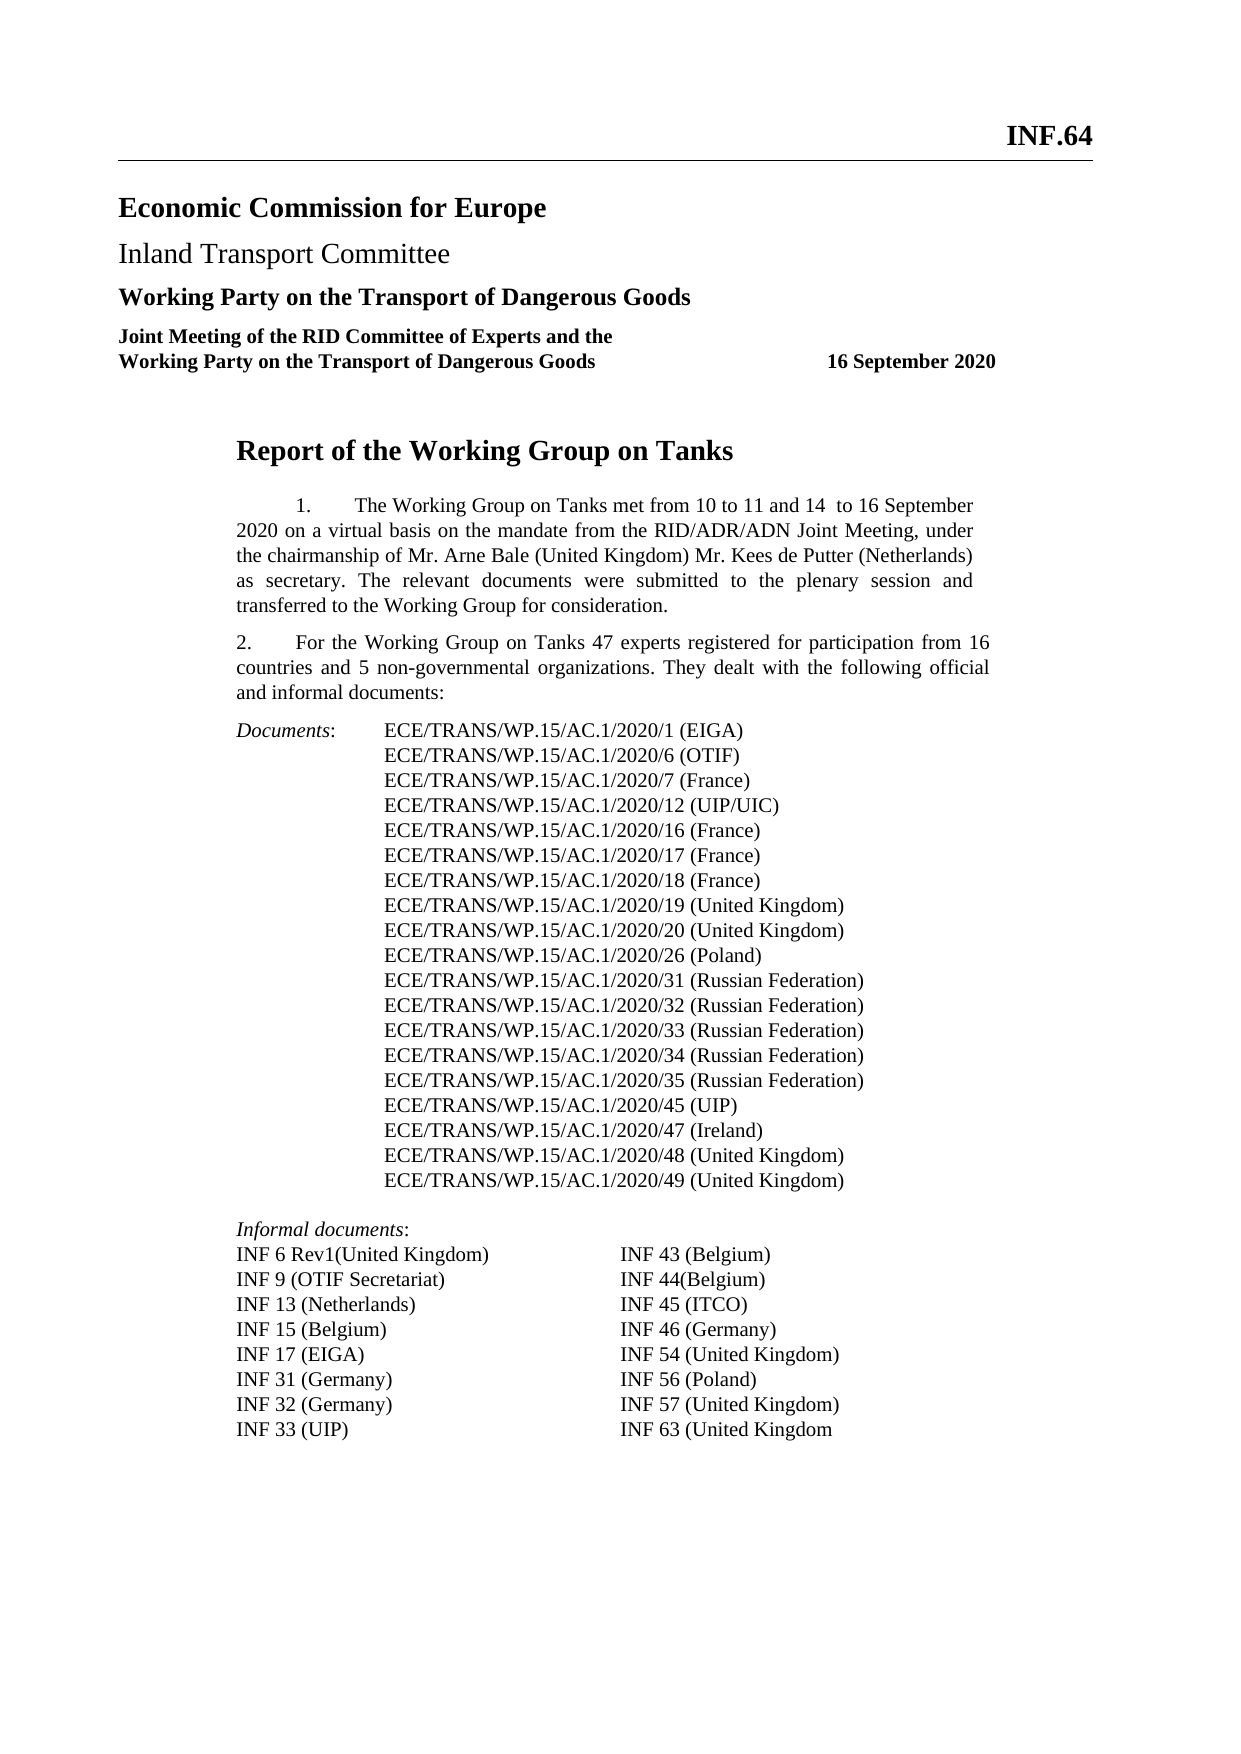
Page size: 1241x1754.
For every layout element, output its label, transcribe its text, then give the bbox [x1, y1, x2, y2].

text ECE/TRANS/WP.15/AC.1/2020/35 (Russian Federation) [384, 1067, 974, 1092]
text ECE/TRANS/WP.15/AC.1/2020/47 (Ireland) [384, 1117, 974, 1142]
text ECE/TRANS/WP.15/AC.1/2020/48 (United Kingdom) [384, 1142, 974, 1167]
table_cell INF 46 (Germany) [620, 1316, 990, 1341]
table_cell INF 45 (ITCO) [620, 1291, 990, 1316]
text ECE/TRANS/WP.15/AC.1/2020/34 (Russian Federation) [384, 1042, 974, 1067]
text Documents: ECE/TRANS/WP.15/AC.1/2020/1 (EIGA) [236, 717, 974, 742]
text ECE/TRANS/WP.15/AC.1/2020/31 (Russian Federation) [384, 967, 974, 992]
table_cell INF 63 (United Kingdom [620, 1416, 990, 1441]
table_cell INF 31 (Germany) [236, 1366, 620, 1391]
text Joint Meeting of the RID Committee of Experts and the Working Party on the Transport of Dangerous Goods 16 September 2020 [118, 323, 1093, 373]
text ECE/TRANS/WP.15/AC.1/2020/49 (United Kingdom) [384, 1167, 974, 1192]
table_header INF 43 (Belgium) [620, 1241, 990, 1266]
text ECE/TRANS/WP.15/AC.1/2020/26 (Poland) [384, 942, 974, 967]
table_cell INF 15 (Belgium) [236, 1316, 620, 1341]
table_cell INF 17 (EIGA) [236, 1341, 620, 1366]
text ECE/TRANS/WP.15/AC.1/2020/20 (United Kingdom) [384, 917, 974, 942]
table_header INF 6 Rev1(United Kingdom) [236, 1241, 620, 1266]
text ECE/TRANS/WP.15/AC.1/2020/19 (United Kingdom) [384, 892, 974, 917]
text ECE/TRANS/WP.15/AC.1/2020/45 (UIP) [384, 1092, 974, 1117]
text 2. For the Working Group on Tanks 47 experts registered for participation from 16 countries and 5 non-governmental organizations. They dealt with the following official and informal documents: [236, 629, 991, 704]
table_cell INF 54 (United Kingdom) [620, 1341, 990, 1366]
text ECE/TRANS/WP.15/AC.1/2020/16 (France) [384, 817, 974, 842]
text ECE/TRANS/WP.15/AC.1/2020/7 (France) [236, 767, 974, 792]
text ECE/TRANS/WP.15/AC.1/2020/33 (Russian Federation) [384, 1017, 974, 1042]
text Informal documents: [236, 1216, 974, 1241]
table_cell INF 57 (United Kingdom) [620, 1391, 990, 1416]
text 1. The Working Group on Tanks met from 10 to 11 and 14 to 16 September 2020 on a virtual basis on the mandate from the RID/ADR/ADN Joint Meeting, under the chairmanship of Mr. Arne Bale (United Kingdom) Mr. Kees de Putter (Netherlands) as secretary. The relevant documents were submitted to the plenary session and transferred to the Working Group for consideration. [236, 492, 974, 617]
table_cell INF 33 (UIP) [236, 1416, 620, 1441]
table_cell INF 9 (OTIF Secretariat) [236, 1266, 620, 1291]
table_cell INF 56 (Poland) [620, 1366, 990, 1391]
text ECE/TRANS/WP.15/AC.1/2020/17 (France) [384, 842, 974, 867]
text ECE/TRANS/WP.15/AC.1/2020/12 (UIP/UIC) [384, 792, 974, 817]
text Report of the Working Group on Tanks [118, 436, 974, 467]
text Economic Commission for Europe [118, 190, 1093, 223]
text ECE/TRANS/WP.15/AC.1/2020/18 (France) [384, 867, 974, 892]
table_cell INF 44(Belgium) [620, 1266, 990, 1291]
text Inland Transport Committee [118, 236, 1093, 269]
table_cell INF 13 (Netherlands) [236, 1291, 620, 1316]
text Working Party on the Transport of Dangerous Goods [118, 282, 1093, 311]
table_cell INF 32 (Germany) [236, 1391, 620, 1416]
text ECE/TRANS/WP.15/AC.1/2020/6 (OTIF) [236, 742, 974, 767]
text ECE/TRANS/WP.15/AC.1/2020/32 (Russian Federation) [384, 992, 974, 1017]
